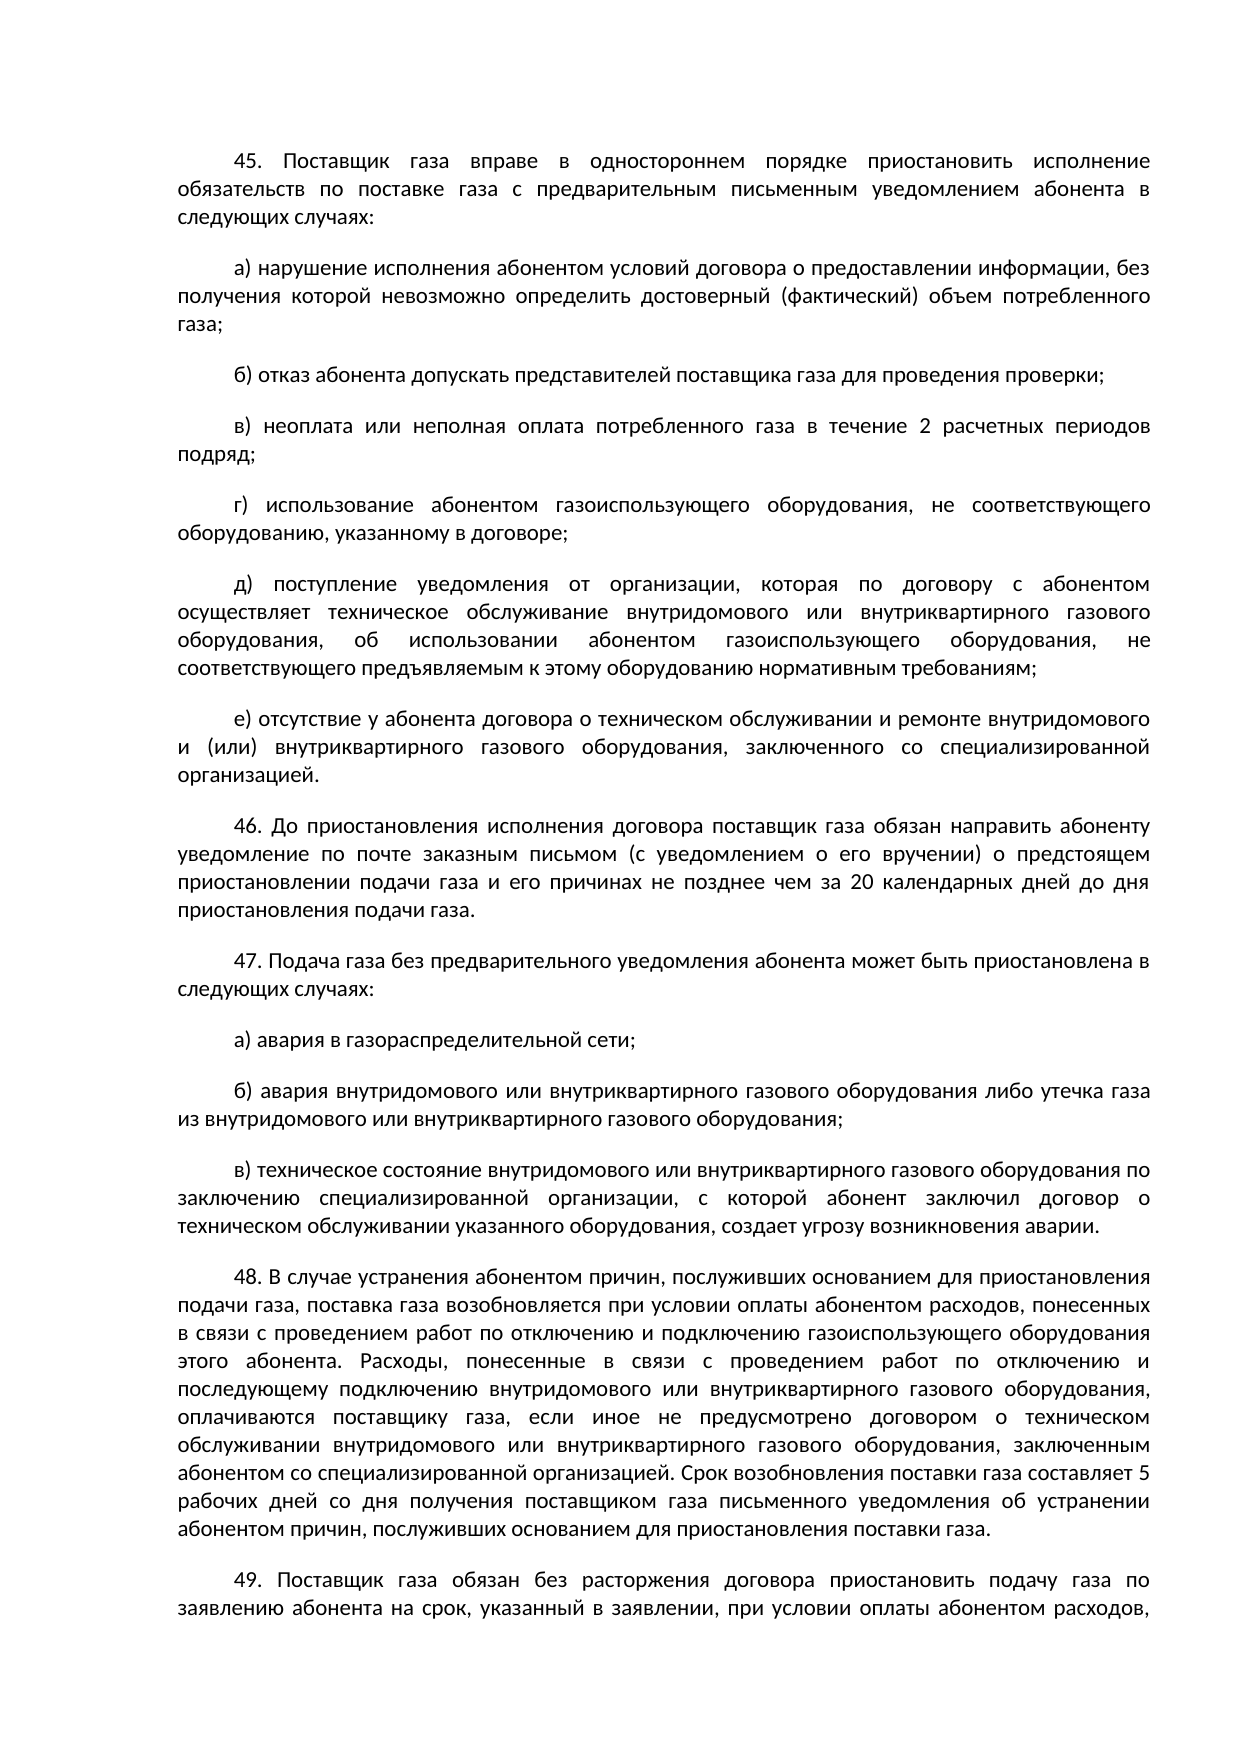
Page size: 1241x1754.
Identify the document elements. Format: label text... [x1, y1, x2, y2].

text 45. Поставщик газа вправе в одностороннем порядке приостановить исполнение обязательств по поставке газа с предварительным письменным уведомлением абонента в следующих случаях: [177, 146, 1152, 230]
text 48. В случае устранения абонентом причин, послуживших основанием для приостановления подачи газа, поставка газа возобновляется при условии оплаты абонентом расходов, понесенных в связи с проведением работ по отключению и подключению газоиспользующего оборудования этого абонента. Расходы, понесенные в связи с проведением работ по отключению и последующему подключению внутридомового или внутриквартирного газового оборудования, оплачиваются поставщику газа, если иное не предусмотрено договором о техническом обслуживании внутридомового или внутриквартирного газового оборудования, заключенным абонентом со специализированной организацией. Срок возобновления поставки газа составляет 5 рабочих дней со дня получения поставщиком газа письменного уведомления об устранении абонентом причин, послуживших основанием для приостановления поставки газа. [177, 1262, 1152, 1542]
text в) неоплата или неполная оплата потребленного газа в течение 2 расчетных периодов подряд; [177, 411, 1152, 467]
text б) отказ абонента допускать представителей поставщика газа для проведения проверки; [177, 360, 1152, 388]
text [177, 1565, 1152, 1621]
text г) использование абонентом газоиспользующего оборудования, не соответствующего оборудованию, указанному в договоре; [177, 490, 1152, 546]
text 46. До приостановления исполнения договора поставщик газа обязан направить абоненту уведомление по почте заказным письмом (с уведомлением о его вручении) о предстоящем приостановлении подачи газа и его причинах не позднее чем за 20 календарных дней до дня приостановления подачи газа. [177, 811, 1152, 923]
text а) нарушение исполнения абонентом условий договора о предоставлении информации, без получения которой невозможно определить достоверный (фактический) объем потребленного газа; [177, 253, 1152, 337]
text в) техническое состояние внутридомового или внутриквартирного газового оборудования по заключению специализированной организации, с которой абонент заключил договор о техническом обслуживании указанного оборудования, создает угрозу возникновения аварии. [177, 1155, 1152, 1239]
text б) авария внутридомового или внутриквартирного газового оборудования либо утечка газа из внутридомового или внутриквартирного газового оборудования; [177, 1076, 1152, 1132]
text д) поступление уведомления от организации, которая по договору с абонентом осуществляет техническое обслуживание внутридомового или внутриквартирного газового оборудования, об использовании абонентом газоиспользующего оборудования, не соответствующего предъявляемым к этому оборудованию нормативным требованиям; [177, 569, 1152, 681]
text е) отсутствие у абонента договора о техническом обслуживании и ремонте внутридомового и (или) внутриквартирного газового оборудования, заключенного со специализированной организацией. [177, 704, 1152, 788]
text 47. Подача газа без предварительного уведомления абонента может быть приостановлена в следующих случаях: [177, 946, 1152, 1002]
text а) авария в газораспределительной сети; [177, 1025, 1152, 1053]
